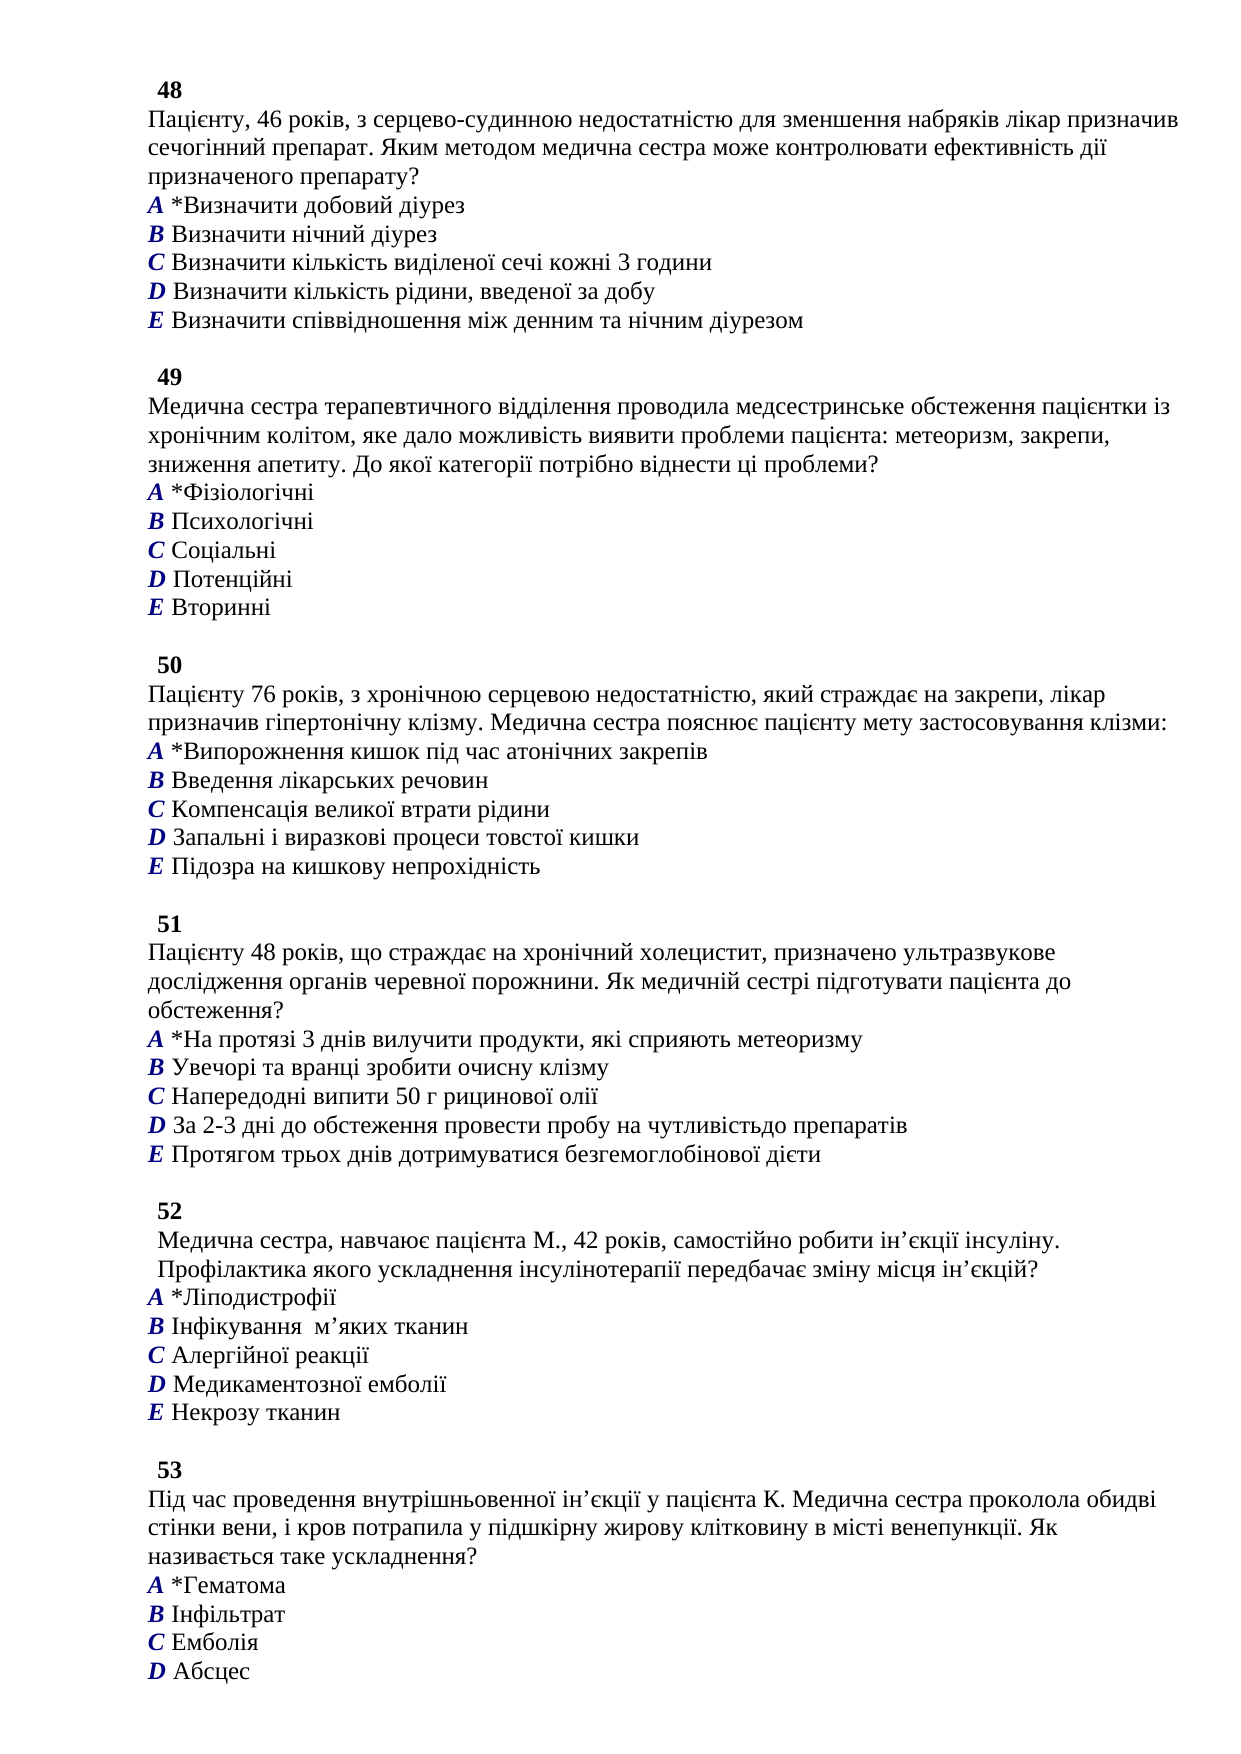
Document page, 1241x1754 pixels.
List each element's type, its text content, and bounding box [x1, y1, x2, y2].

text 51 [148, 909, 1181, 937]
text Медична сестра, навчаює пацієнта М., 42 років, самостійно робити ін’єкції інсуліну. [148, 1225, 1181, 1254]
text E Визначити співвідношення між денним та нічним діурезом [148, 305, 1181, 334]
text C Визначити кількість виділеної сечі кожні 3 години [148, 247, 1181, 276]
text Пацієнту 76 років, з хронічною серцевою недостатністю, який страждає на закрепи, лікар призначив гіпертонічну клізму. Медична сестра пояснює пацієнту мету застосовування клізми: [148, 679, 1181, 736]
text Пацієнту 48 років, що страждає на хронічний холецистит, призначено ультразвукове дослідження органів черевної порожнини. Як медичній сестрі підготувати пацієнта до обстеження? [148, 937, 1181, 1024]
text B Інфільтрат [148, 1599, 1181, 1627]
text 53 [148, 1455, 1181, 1484]
text B Інфікування м’яких тканин [148, 1311, 1181, 1340]
text 48 [148, 75, 1181, 104]
text D За 2-3 дні до обстеження провести пробу на чутливістьдо препаратів [148, 1110, 1181, 1139]
text 52 [148, 1196, 1181, 1225]
text Під час проведення внутрішньовенної ін’єкції у пацієнта К. Медична сестра проколола обидві стінки вени, і кров потрапила у підшкірну жирову клітковину в місті венепункції. Як називається таке ускладнення? [148, 1484, 1181, 1570]
text A *На протязі 3 днів вилучити продукти, які сприяють метеоризму [148, 1024, 1181, 1052]
text C Алергійної реакції [148, 1340, 1181, 1369]
text A *Визначити добовий діурез [148, 190, 1181, 219]
text D Запальні і виразкові процеси товстої кишки [148, 822, 1181, 851]
text B Визначити нічний діурез [148, 219, 1181, 247]
text Пацієнту, 46 років, з серцево-судинною недостатністю для зменшення набряків лікар призначив сечогінний препарат. Яким методом медична сестра може контролювати ефективність дії призначеного препарату? [148, 104, 1181, 190]
text A *Гематома [148, 1570, 1181, 1599]
text D Абсцес [148, 1656, 1181, 1685]
text E Вторинні [148, 592, 1181, 621]
text E Підозра на кишкову непрохідність [148, 851, 1181, 880]
text Профілактика якого ускладнення інсулінотерапії передбачає зміну місця ін’єкцій? [148, 1254, 1181, 1282]
text A *Ліподистрофії [148, 1282, 1181, 1311]
text B Увечорі та вранці зробити очисну клізму [148, 1052, 1181, 1081]
text C Соціальні [148, 535, 1181, 564]
text A *Фізіологічні [148, 477, 1181, 506]
text B Психологічні [148, 506, 1181, 535]
text C Емболія [148, 1627, 1181, 1656]
text 49 [148, 362, 1181, 391]
text C Напередодні випити 50 г рицинової олії [148, 1081, 1181, 1110]
text E Некрозу тканин [148, 1397, 1181, 1426]
text D Медикаментозної емболії [148, 1369, 1181, 1397]
text D Визначити кількість рідини, введеної за добу [148, 276, 1181, 305]
text E Протягом трьох днів дотримуватися безгемоглобінової дієти [148, 1139, 1181, 1167]
text D Потенційні [148, 564, 1181, 592]
text C Компенсація великої втрати рідини [148, 794, 1181, 822]
text 50 [148, 650, 1181, 679]
text Медична сестра терапевтичного відділення проводила медсестринське обстеження пацієнтки із хронічним колітом, яке дало можливість виявити проблеми пацієнта: метеоризм, закрепи, зниження апетиту. До якої категорії потрібно віднести ці проблеми? [148, 391, 1181, 477]
text A *Випорожнення кишок під час атонічних закрепів [148, 736, 1181, 765]
text B Введення лікарських речовин [148, 765, 1181, 794]
